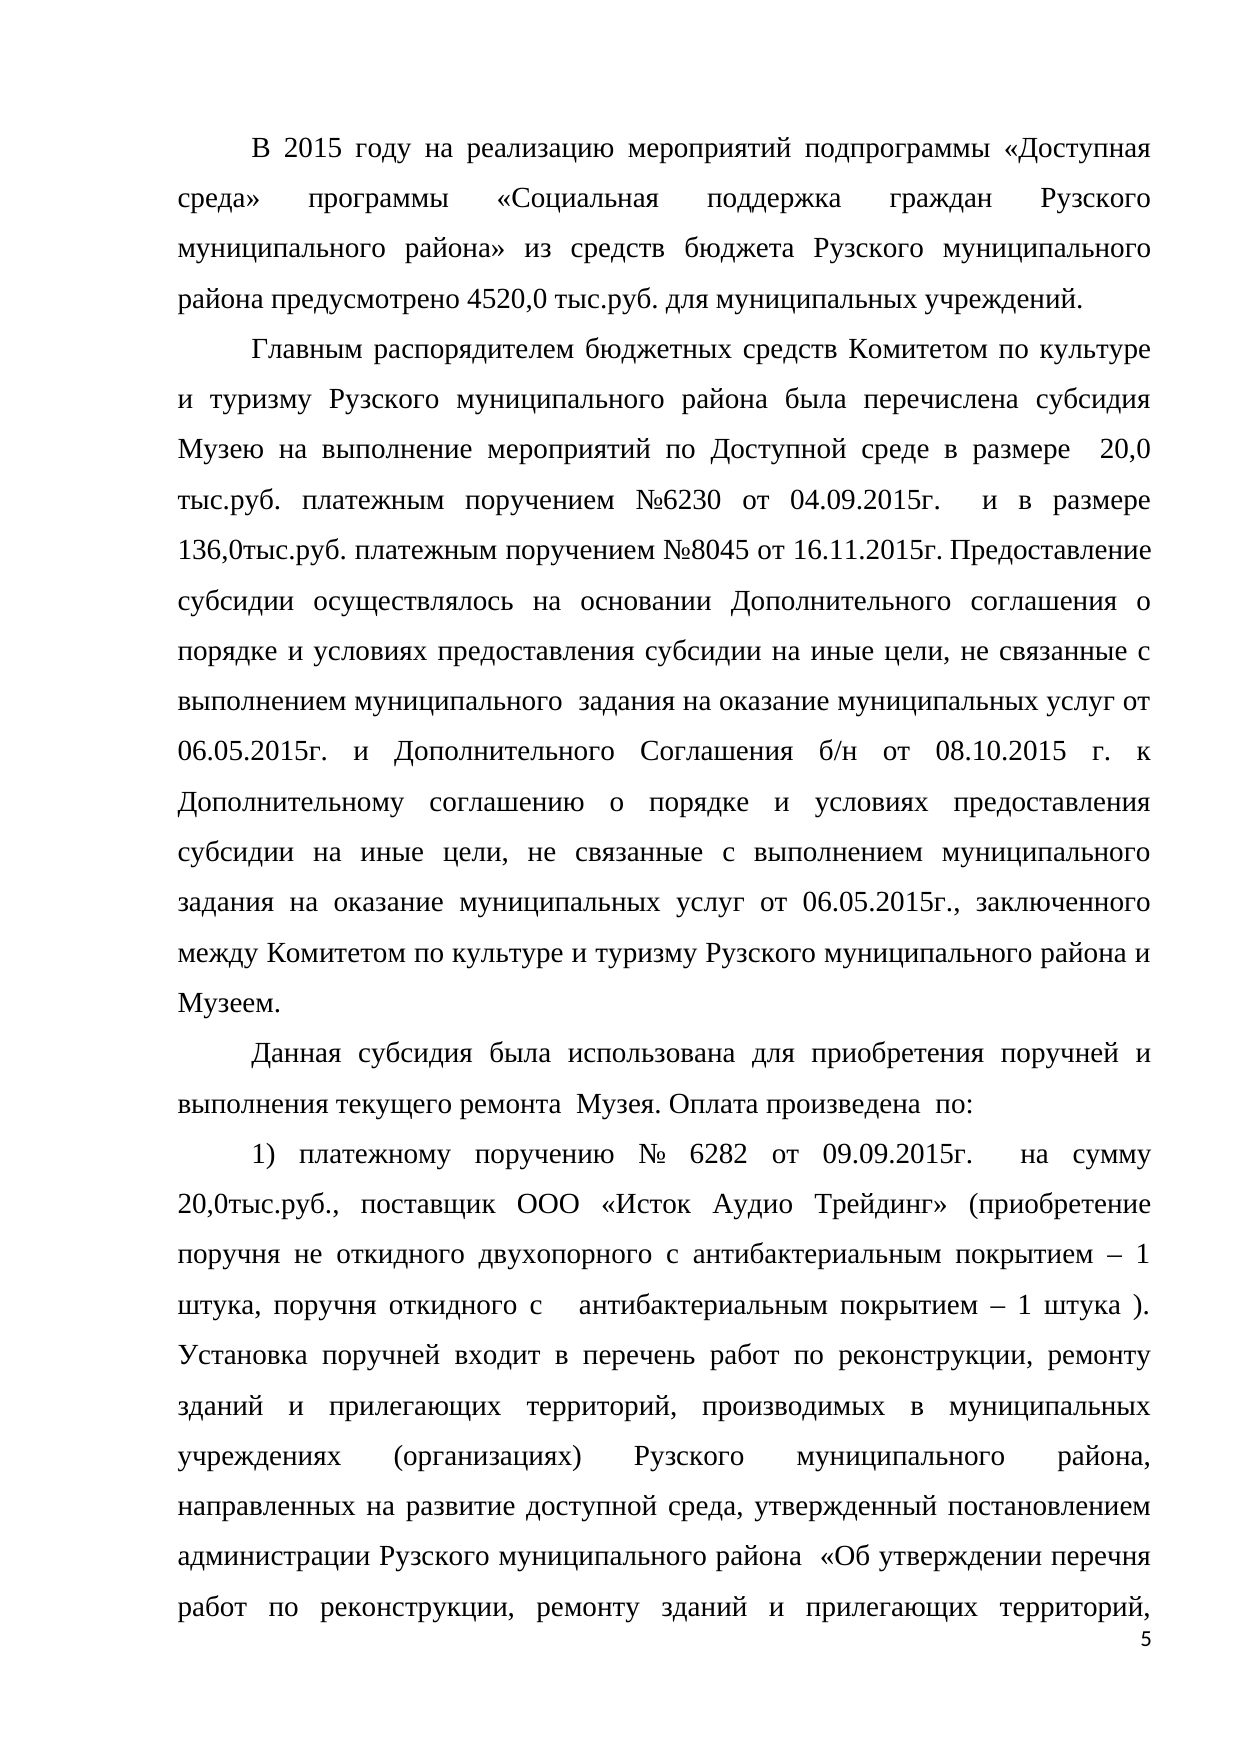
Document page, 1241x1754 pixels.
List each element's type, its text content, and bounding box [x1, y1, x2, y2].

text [177, 1136, 1152, 1622]
text Данная субсидия была использована для приобретения поручней и выполнения текущего ремонта Музея. Оплата произведена по: [177, 1035, 1152, 1119]
text В 2015 году на реализацию мероприятий подпрограммы «Доступная среда» программы «Социальная поддержка граждан Рузского муниципального района» из средств бюджета Рузского муниципального района предусмотрено 4520,0 тыс.руб. для муниципальных учреждений. [177, 130, 1152, 314]
text Главным распорядителем бюджетных средств Комитетом по культуре и туризму Рузского муниципального района была перечислена субсидия Музею на выполнение мероприятий по Доступной среде в размере 20,0 тыс.руб. платежным поручением №6230 от 04.09.2015г. и в размере 136,0тыс.руб. платежным поручением №8045 от 16.11.2015г. Предоставление субсидии осуществлялось на основании Дополнительного соглашения о порядке и условиях предоставления субсидии на иные цели, не связанные с выполнением муниципального задания на оказание муниципальных услуг от 06.05.2015г. и Дополнительного Соглашения б/н от 08.10.2015 г. к Дополнительному соглашению о порядке и условиях предоставления субсидии на иные цели, не связанные с выполнением муниципального задания на оказание муниципальных услуг от 06.05.2015г., заключенного между Комитетом по культуре и туризму Рузского муниципального района и Музеем. [177, 331, 1152, 1019]
